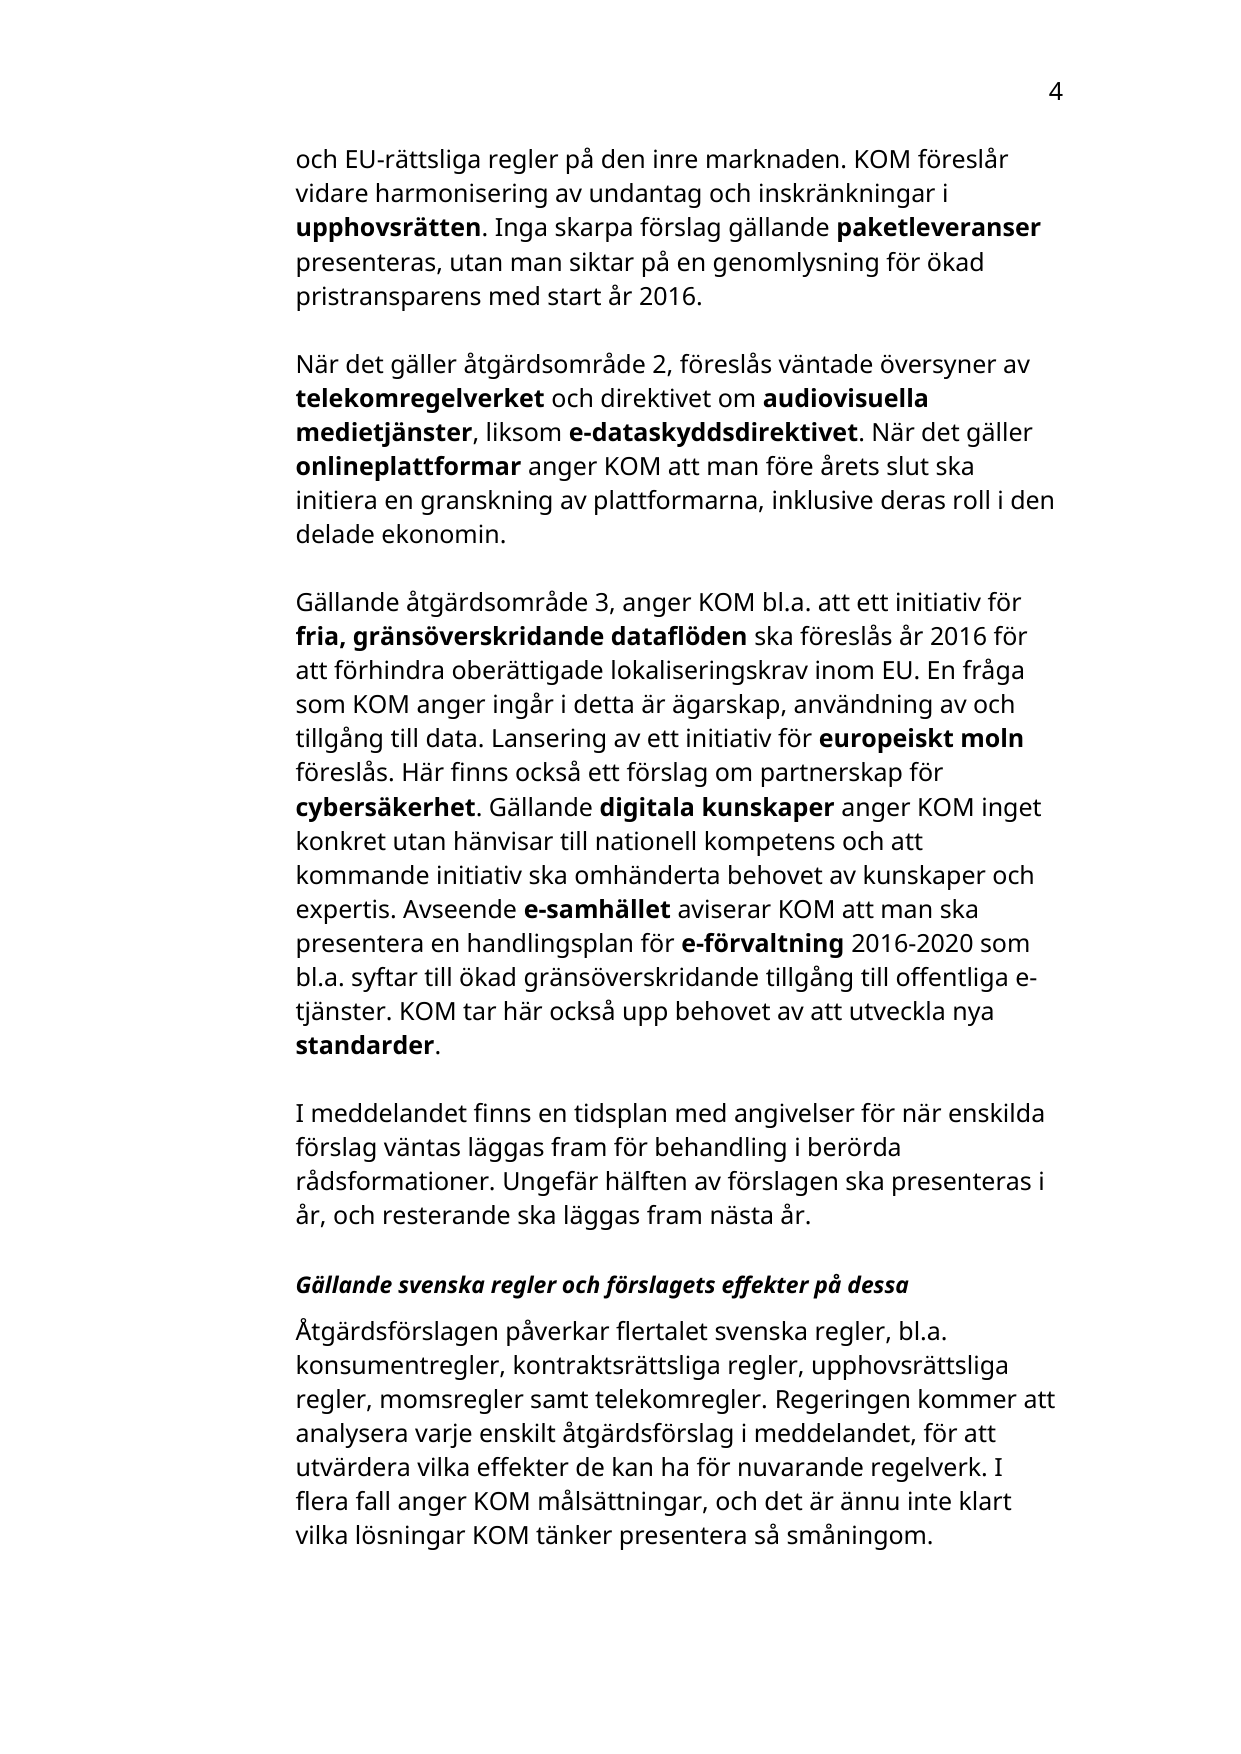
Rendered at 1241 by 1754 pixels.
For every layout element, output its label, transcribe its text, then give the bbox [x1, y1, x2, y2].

text Gällande svenska regler och förslagets effekter på dessa [295, 1269, 1063, 1301]
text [295, 142, 1063, 312]
text När det gäller åtgärdsområde 2, föreslås väntade översyner av telekomregelverket och direktivet om audiovisuella medietjänster, liksom e-dataskyddsdirektivet. När det gäller onlineplattformar anger KOM att man före årets slut ska initiera en granskning av plattformarna, inklusive deras roll i den delade ekonomin. [295, 346, 1063, 551]
list I meddelandet finns en tidsplan med angivelser för när enskilda förslag väntas läggas fram för behandling i berörda rådsformationer. Ungefär hälften av förslagen ska presenteras i år, och resterande ska läggas fram nästa år. [295, 1096, 1063, 1232]
list Gällande åtgärdsområde 3, anger KOM bl.a. att ett initiativ för fria, gränsöverskridande dataflöden ska föreslås år 2016 för att förhindra oberättigade lokaliseringskrav inom EU. En fråga som KOM anger ingår i detta är ägarskap, användning av och tillgång till data. Lansering av ett initiativ för europeiskt moln föreslås. Här finns också ett förslag om partnerskap för cybersäkerhet. Gällande digitala kunskaper anger KOM inget konkret utan hänvisar till nationell kompetens och att kommande initiativ ska omhänderta behovet av kunskaper och expertis. Avseende e-samhället aviserar KOM att man ska presentera en handlingsplan för e-förvaltning 2016-2020 som bl.a. syftar till ökad gränsöverskridande tillgång till offentliga e-tjänster. KOM tar här också upp behovet av att utveckla nya standarder. [295, 551, 1063, 1062]
text Åtgärdsförslagen påverkar flertalet svenska regler, bl.a. konsumentregler, kontraktsrättsliga regler, upphovsrättsliga regler, momsregler samt telekomregler. Regeringen kommer att analysera varje enskilt åtgärdsförslag i meddelandet, för att utvärdera vilka effekter de kan ha för nuvarande regelverk. I flera fall anger KOM målsättningar, och det är ännu inte klart vilka lösningar KOM tänker presentera så småningom. [295, 1313, 1063, 1552]
